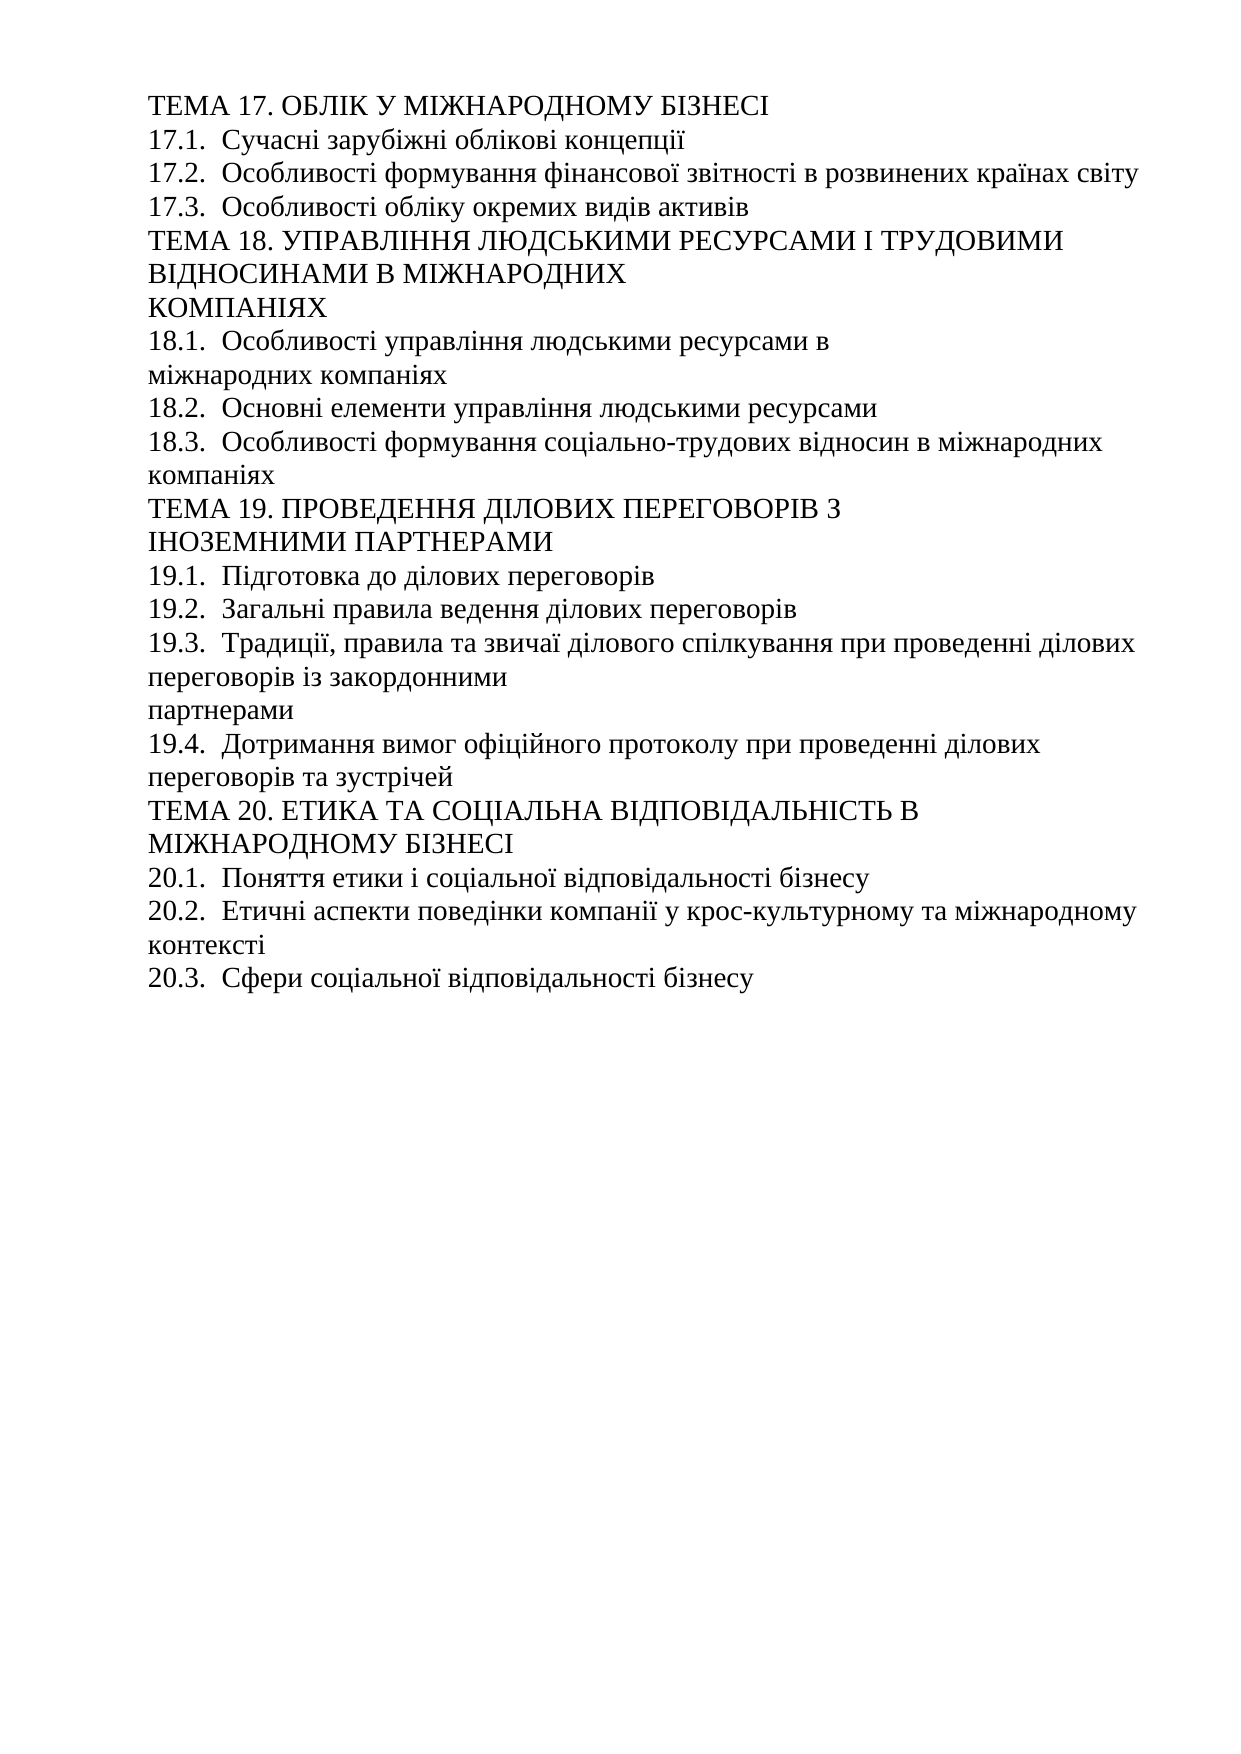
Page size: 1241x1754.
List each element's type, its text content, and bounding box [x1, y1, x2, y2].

text міжнародних компаніях [148, 357, 1152, 390]
text 17.2. Особливості формування фінансової звітності в розвинених країнах світу [148, 156, 1152, 189]
text 20.2. Етичні аспекти поведінки компанії у крос-культурному та міжнародному контексті [148, 893, 1152, 961]
text 19.1. Підготовка до ділових переговорів [148, 558, 1152, 592]
text 20.3. Сфери соціальної відповідальності бізнесу [148, 961, 1152, 994]
text 18.3. Особливості формування соціально-трудових відносин в міжнародних компаніях [148, 424, 1152, 491]
text ІНОЗЕМНИМИ ПАРТНЕРАМИ [148, 524, 1152, 558]
text 19.4. Дотримання вимог офіційного протоколу при проведенні ділових переговорів та зустрічей [148, 726, 1152, 793]
text ТЕМА 17. ОБЛІК У МІЖНАРОДНОМУ БІЗНЕСІ [148, 88, 1152, 122]
text КОМПАНІЯХ [148, 290, 1152, 323]
text 19.2. Загальні правила ведення ділових переговорів [148, 592, 1152, 625]
text 20.1. Поняття етики і соціальної відповідальності бізнесу [148, 860, 1152, 893]
text 17.3. Особливості обліку окремих видів активів [148, 189, 1152, 223]
text ТЕМА 18. УПРАВЛІННЯ ЛЮДСЬКИМИ РЕСУРСАМИ І ТРУДОВИМИ ВІДНОСИНАМИ В МІЖНАРОДНИХ [148, 223, 1152, 290]
text ТЕМА 20. ЕТИКА ТА СОЦІАЛЬНА ВІДПОВІДАЛЬНІСТЬ В МІЖНАРОДНОМУ БІЗНЕСІ [148, 793, 1152, 860]
text ТЕМА 19. ПРОВЕДЕННЯ ДІЛОВИХ ПЕРЕГОВОРІВ З [148, 491, 1152, 524]
text 18.2. Основні елементи управління людськими ресурсами [148, 390, 1152, 424]
text 18.1. Особливості управління людськими ресурсами в [148, 323, 1152, 357]
text партнерами [148, 692, 1152, 726]
text 17.1. Сучасні зарубіжні облікові концепції [148, 122, 1152, 156]
text 19.3. Традиції, правила та звичаї ділового спілкування при проведенні ділових переговорів із закордонними [148, 625, 1152, 692]
